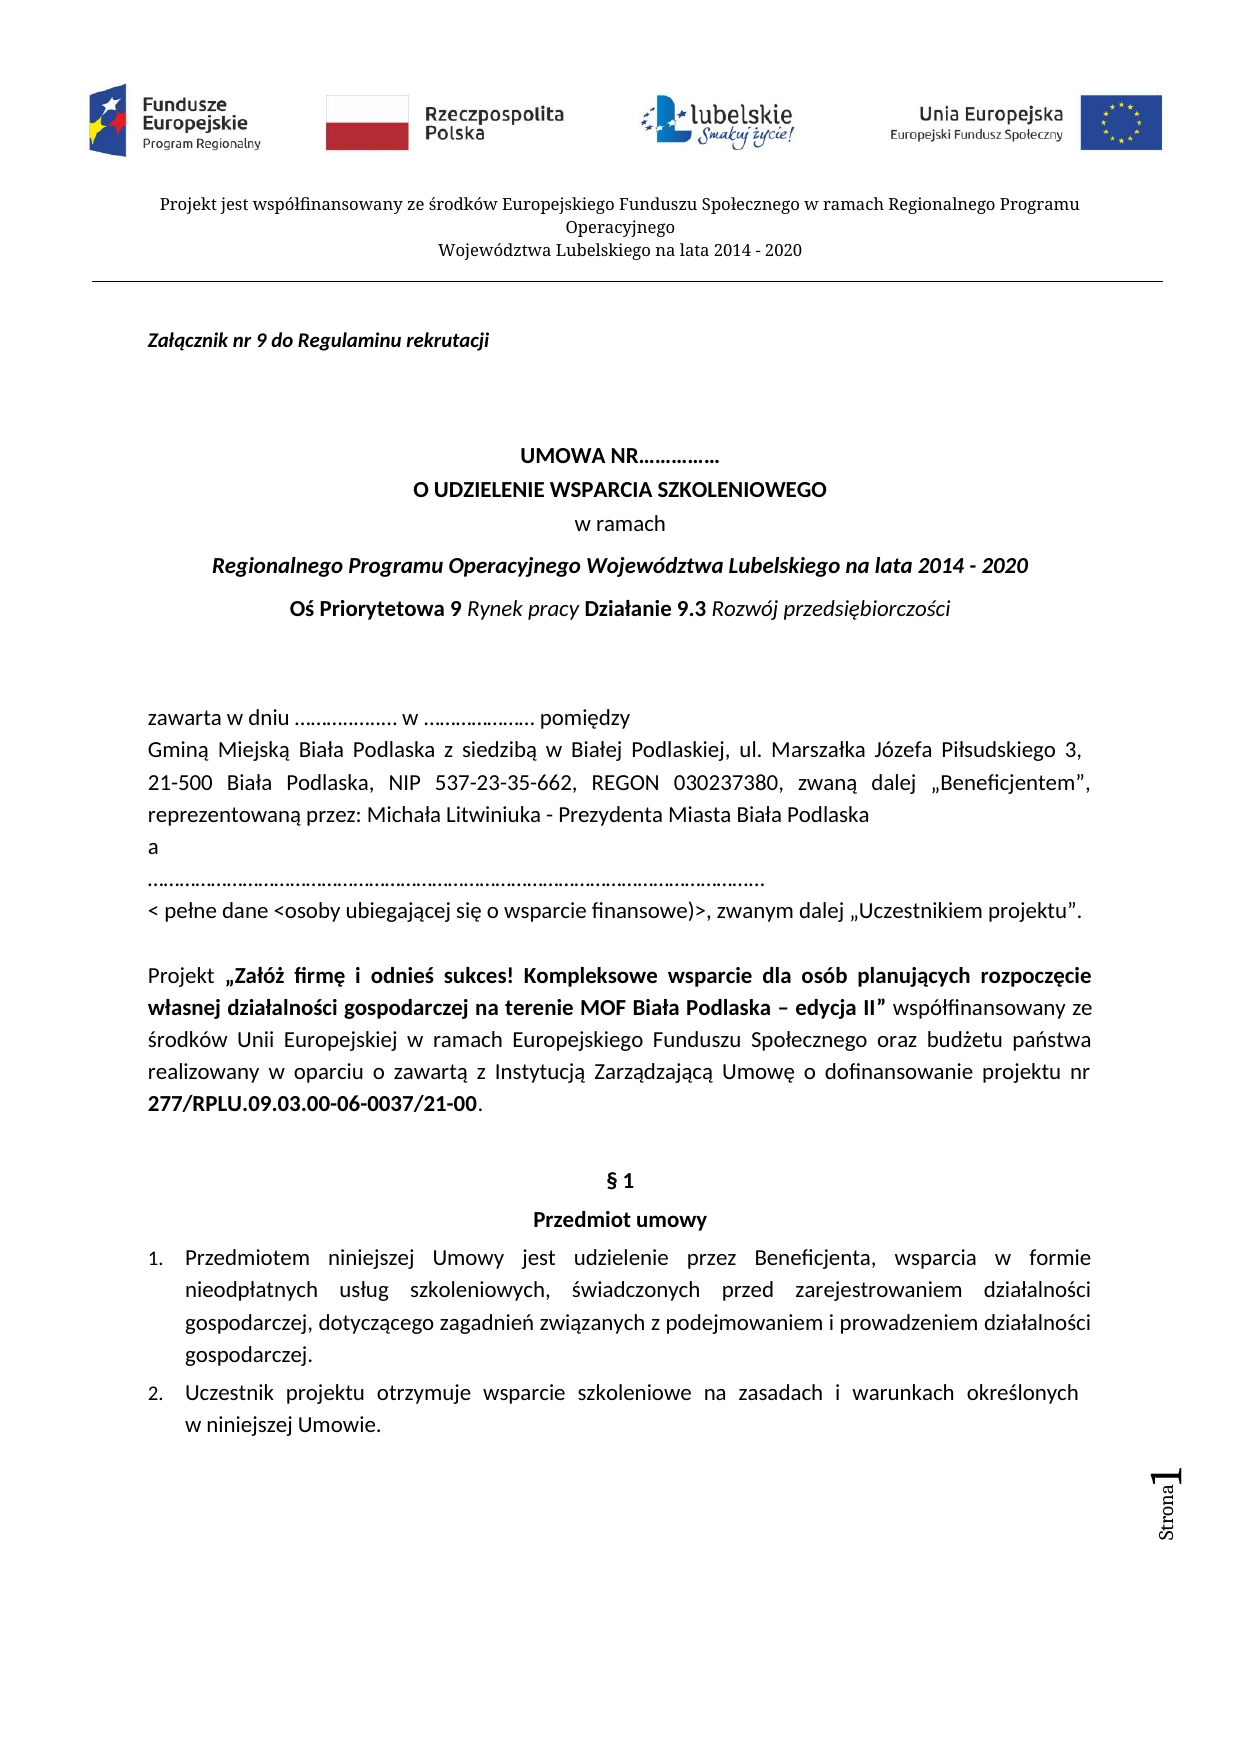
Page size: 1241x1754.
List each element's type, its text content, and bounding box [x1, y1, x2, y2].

text Regionalnego Programu Operacyjnego Województwa Lubelskiego na lata 2014 - 2020 [148, 552, 1093, 580]
text Gminą Miejską Biała Podlaska z siedzibą w Białej Podlaskiej, ul. Marszałka Józefa Piłsudskiego 3, 21-500 Biała Podlaska, NIP 537-23-35-662, REGON 030237380, zwaną dalej „Beneficjentem”, reprezentowaną przez: Michała Litwiniuka - Prezydenta Miasta Biała Podlaska [148, 735, 1093, 828]
text < pełne dane <osoby ubiegającej się o wsparcie finansowe)>, zwanym dalej „Uczestnikiem projektu”. [148, 896, 1093, 924]
subtitle Przedmiot umowy [148, 1205, 1093, 1233]
picture [39, 57, 1202, 179]
text UMOWA NR…………… [148, 441, 1093, 469]
text Projekt „Załóż firmę i odnieś sukces! Kompleksowe wsparcie dla osób planujących rozpoczęcie własnej działalności gospodarczej na terenie MOF Biała Podlaska – edycja II” współfinansowany ze środków Unii Europejskiej w ramach Europejskiego Funduszu Społecznego oraz budżetu państwa realizowany w oparciu o zawartą z Instytucją Zarządzającą Umowę o dofinansowanie projektu nr 277/RPLU.09.03.00-06-0037/21-00. [148, 961, 1093, 1117]
text Załącznik nr 9 do Regulaminu rekrutacji [148, 327, 1093, 352]
subtitle § 1 [148, 1166, 1093, 1194]
list Uczestnik projektu otrzymuje wsparcie szkoleniowe na zasadach i warunkach określonych w niniejszej Umowie. [148, 1378, 1093, 1438]
text w ramach [148, 509, 1093, 538]
text a [148, 832, 1093, 860]
text zawarta w dniu ………..…..… w ………………… pomiędzy [148, 703, 1093, 731]
text ……………………………………………………………………………………………………... [148, 864, 1093, 892]
text O UDZIELENIE WSPARCIA SZKOLENIOWEGO [148, 475, 1093, 503]
list Przedmiotem niniejszej Umowy jest udzielenie przez Beneficjenta, wsparcia w formie nieodpłatnych usług szkoleniowych, świadczonych przed zarejestrowaniem działalności gospodarczej, dotyczącego zagadnień związanych z podejmowaniem i prowadzeniem działalności gospodarczej. [148, 1243, 1093, 1368]
text Oś Priorytetowa 9 Rynek pracy Działanie 9.3 Rozwój przedsiębiorczości [148, 594, 1093, 622]
